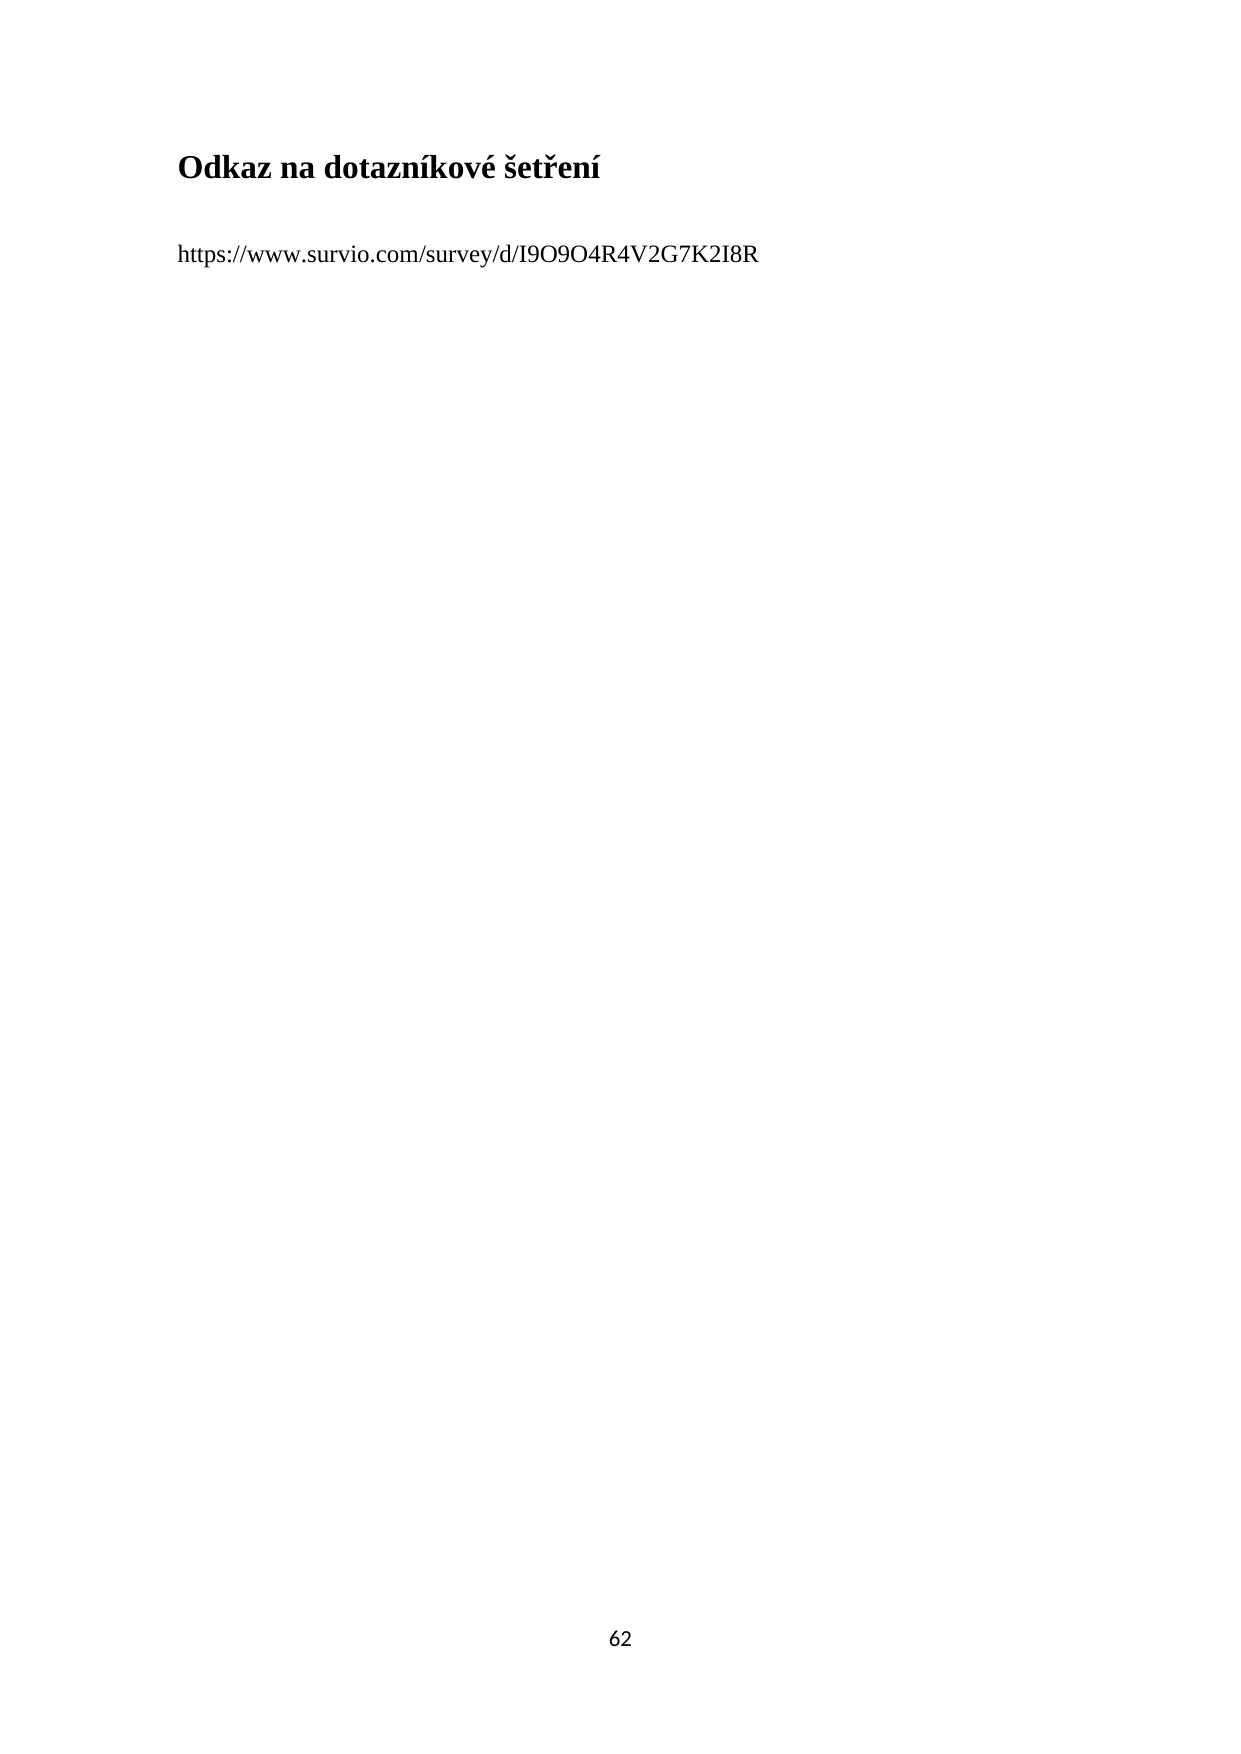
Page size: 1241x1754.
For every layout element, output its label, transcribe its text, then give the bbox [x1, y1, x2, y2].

subtitle Odkaz na dotazníkové šetření [148, 148, 1092, 186]
text https://www.survio.com/survey/d/I9O9O4R4V2G7K2I8R [177, 239, 1092, 268]
